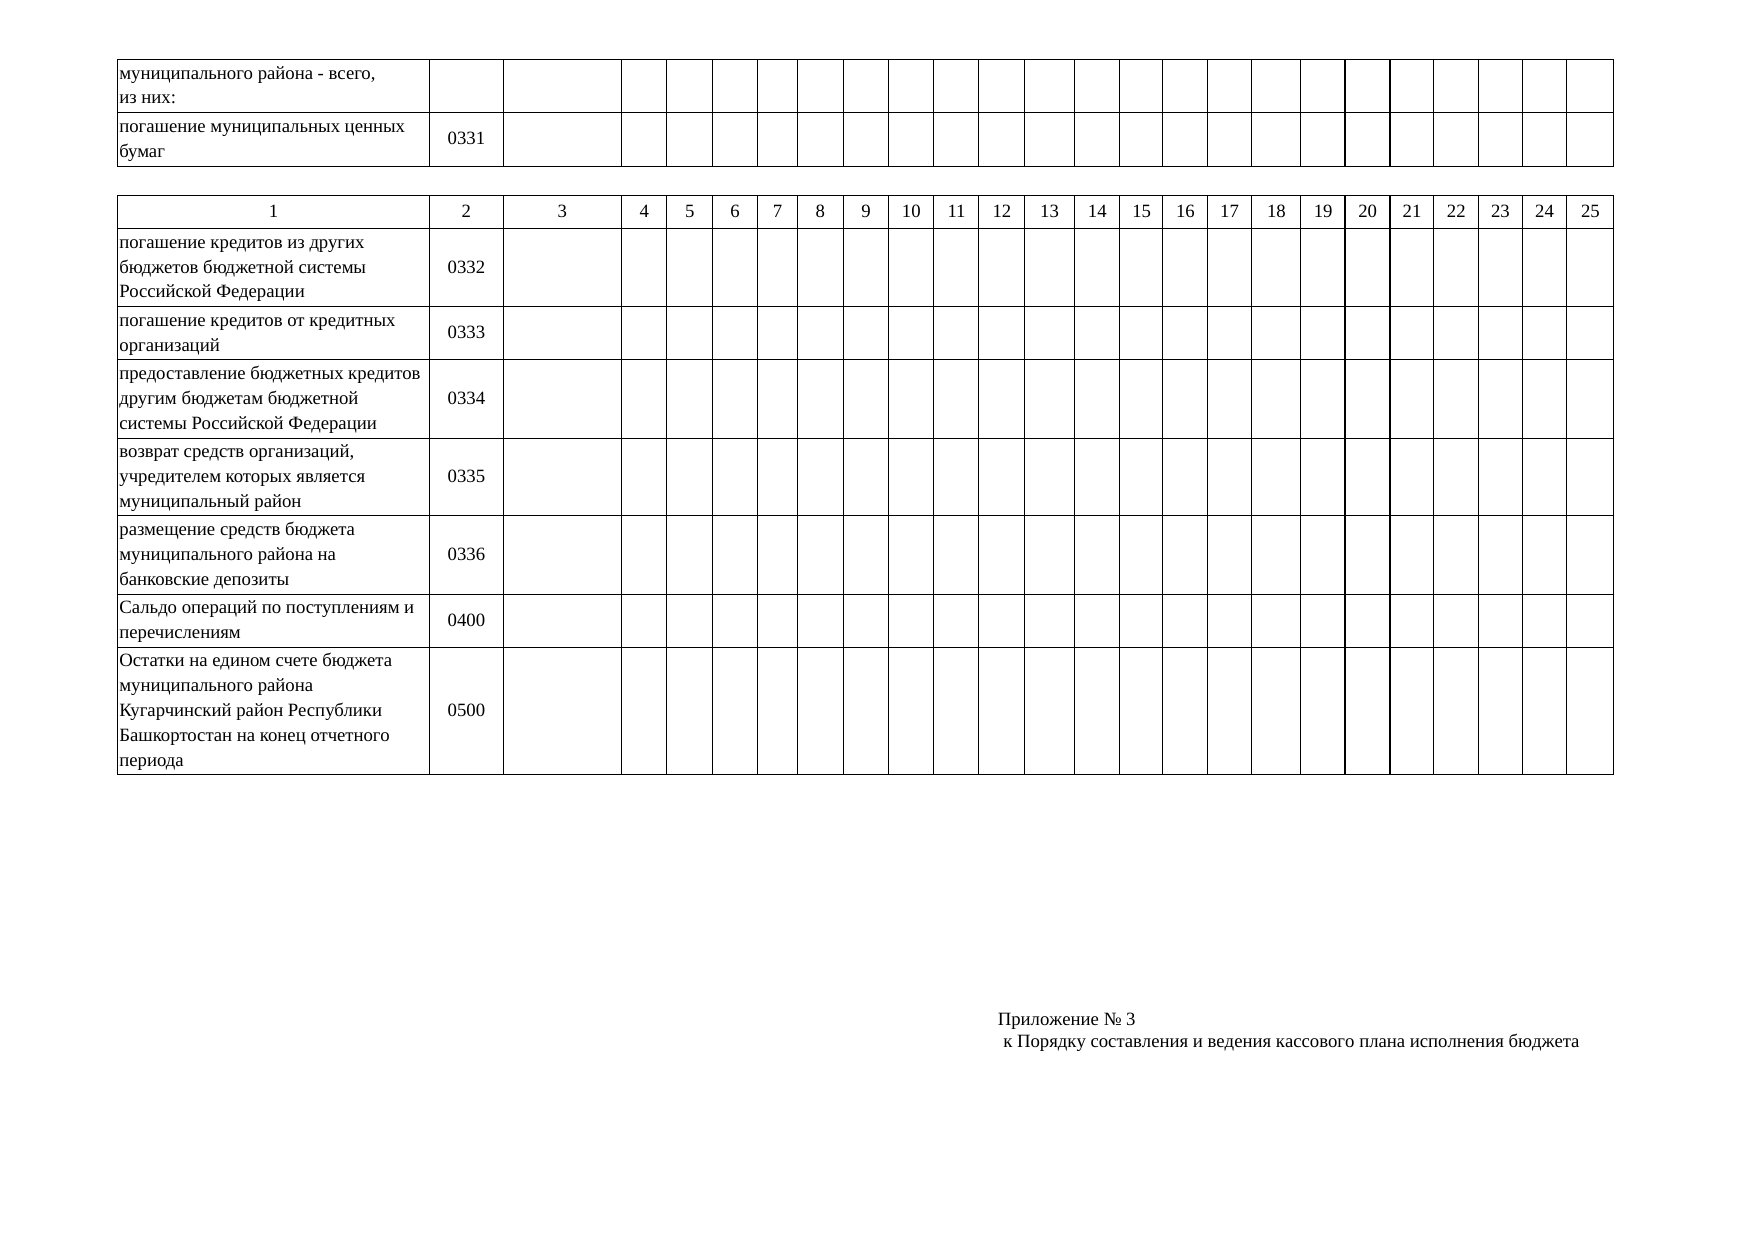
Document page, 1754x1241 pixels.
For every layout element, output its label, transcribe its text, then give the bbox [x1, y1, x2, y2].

table_cell [1434, 439, 1478, 515]
table_cell [667, 439, 712, 515]
table_cell предоставление бюджетных кредитов другим бюджетам бюджетной системы Российской Федерации [118, 360, 429, 437]
table_cell [1346, 307, 1389, 359]
table_cell [934, 307, 978, 359]
table_cell [889, 113, 933, 166]
table_cell [798, 60, 843, 112]
table_cell [1346, 113, 1389, 166]
table_cell [1523, 595, 1566, 647]
table_cell [1567, 360, 1613, 437]
table_cell [1434, 595, 1478, 647]
table_cell [798, 516, 843, 593]
table_header 17 [1208, 196, 1251, 228]
table_cell [713, 648, 757, 774]
table_cell [1434, 648, 1478, 774]
table_cell [1025, 360, 1074, 437]
table_cell [1120, 307, 1162, 359]
table_cell [667, 113, 712, 166]
table_cell 0336 [430, 516, 503, 593]
table_cell [622, 516, 666, 593]
table_cell [1479, 439, 1522, 515]
table_header 18 [1252, 196, 1300, 228]
table_header 11 [934, 196, 978, 228]
table_cell [1567, 439, 1613, 515]
table_cell [622, 307, 666, 359]
table_cell [1120, 648, 1162, 774]
table_cell [934, 439, 978, 515]
table_cell [1252, 113, 1300, 166]
table_cell размещение средств бюджета муниципального района на банковские депозиты [118, 516, 429, 593]
table_header 25 [1567, 196, 1613, 228]
table_cell [667, 229, 712, 306]
table_cell [934, 229, 978, 306]
table_cell [798, 307, 843, 359]
table_cell [934, 648, 978, 774]
table_cell [1025, 439, 1074, 515]
table_cell [889, 229, 933, 306]
table_cell [504, 516, 621, 593]
table_cell [504, 229, 621, 306]
table_cell [1301, 113, 1344, 166]
table_cell [1346, 439, 1389, 515]
table_cell [1346, 360, 1389, 437]
table_cell [844, 439, 888, 515]
table_cell [713, 516, 757, 593]
table_cell [1075, 439, 1119, 515]
table_cell [1120, 60, 1162, 112]
table_cell 0400 [430, 595, 503, 647]
table_cell [1252, 360, 1300, 437]
table_cell [1567, 595, 1613, 647]
table_cell [1025, 595, 1074, 647]
table_cell 0500 [430, 648, 503, 774]
table_cell [1567, 229, 1613, 306]
table_cell [1523, 439, 1566, 515]
table_cell [1252, 60, 1300, 112]
table_cell [1523, 516, 1566, 593]
table_cell [504, 307, 621, 359]
table_cell [504, 439, 621, 515]
table_cell [1163, 516, 1207, 593]
table_cell [1163, 229, 1207, 306]
text к Порядку составления и ведения кассового плана исполнения бюджета [1003, 1030, 1636, 1051]
table_cell [713, 439, 757, 515]
table_cell [1163, 439, 1207, 515]
table_cell [1346, 229, 1389, 306]
table_cell [1391, 648, 1433, 774]
table_cell [713, 60, 757, 112]
table_cell [1075, 60, 1119, 112]
table_header 6 [713, 196, 757, 228]
table_cell [1346, 516, 1389, 593]
table_cell [1208, 595, 1251, 647]
table_cell [934, 60, 978, 112]
table_cell [713, 307, 757, 359]
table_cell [118, 60, 429, 112]
table_cell [758, 113, 797, 166]
table_cell [1301, 439, 1344, 515]
table_cell [504, 60, 621, 112]
table_cell [1208, 516, 1251, 593]
table_header 24 [1523, 196, 1566, 228]
table_cell [1301, 648, 1344, 774]
table_cell [1479, 229, 1522, 306]
table_cell [1434, 113, 1478, 166]
table_cell [1163, 648, 1207, 774]
table_cell [934, 595, 978, 647]
table_header 5 [667, 196, 712, 228]
table_cell 0330 [430, 60, 503, 112]
table_cell погашение муниципальных ценных бумаг [118, 113, 429, 166]
table_cell [1252, 516, 1300, 593]
table_cell [1567, 307, 1613, 359]
table_cell [1567, 648, 1613, 774]
table_header 20 [1346, 196, 1389, 228]
table_cell [758, 439, 797, 515]
table_cell [798, 595, 843, 647]
table_cell [979, 439, 1024, 515]
table_cell [667, 648, 712, 774]
table_cell [1523, 360, 1566, 437]
table_cell [622, 60, 666, 112]
table_cell [844, 113, 888, 166]
table_cell [1025, 113, 1074, 166]
table_cell [1479, 307, 1522, 359]
table_cell [667, 60, 712, 112]
table_cell [1301, 229, 1344, 306]
table_cell [1523, 113, 1566, 166]
table_cell [1479, 113, 1522, 166]
table_cell [844, 516, 888, 593]
table_cell [1025, 60, 1074, 112]
table_cell 0333 [430, 307, 503, 359]
table_header 1 [118, 196, 429, 228]
table_cell [1391, 439, 1433, 515]
table_cell [798, 439, 843, 515]
table_cell [758, 60, 797, 112]
table_cell [979, 113, 1024, 166]
table_cell [1346, 60, 1389, 112]
table_cell [979, 60, 1024, 112]
table_cell [1346, 648, 1389, 774]
table_cell [1434, 360, 1478, 437]
table_cell [1391, 113, 1433, 166]
table_cell Сальдо операций по поступлениям и перечислениям [118, 595, 429, 647]
table_cell [844, 60, 888, 112]
table_cell [1479, 516, 1522, 593]
table_cell [1208, 229, 1251, 306]
table_cell [1163, 60, 1207, 112]
table_cell [1301, 595, 1344, 647]
table_cell [1252, 648, 1300, 774]
table_cell [1120, 439, 1162, 515]
table_cell [758, 648, 797, 774]
table_cell [622, 595, 666, 647]
table_cell [504, 113, 621, 166]
table_cell [1025, 648, 1074, 774]
table_cell [1301, 516, 1344, 593]
table_cell [844, 360, 888, 437]
table_cell [979, 648, 1024, 774]
table_cell [1075, 360, 1119, 437]
table_header 10 [889, 196, 933, 228]
table_cell [1252, 439, 1300, 515]
table_cell [1301, 360, 1344, 437]
table_header 2 [430, 196, 503, 228]
table_cell [844, 229, 888, 306]
table_cell [844, 648, 888, 774]
table_cell [889, 439, 933, 515]
table_cell [1346, 595, 1389, 647]
table_header 7 [758, 196, 797, 228]
table_cell [934, 360, 978, 437]
table_cell [798, 229, 843, 306]
table_header 23 [1479, 196, 1522, 228]
table_cell [1391, 516, 1433, 593]
table_cell [1434, 60, 1478, 112]
table_cell 0334 [430, 360, 503, 437]
table_cell [622, 113, 666, 166]
table_cell [889, 307, 933, 359]
table_cell [1523, 307, 1566, 359]
table_cell [1479, 60, 1522, 112]
table_cell [758, 307, 797, 359]
table_cell [622, 648, 666, 774]
table_cell [1479, 648, 1522, 774]
table_cell [1391, 229, 1433, 306]
table_cell [1075, 516, 1119, 593]
table_cell [1120, 360, 1162, 437]
table_cell [889, 516, 933, 593]
table_cell [504, 595, 621, 647]
table_cell [622, 360, 666, 437]
table_header 21 [1391, 196, 1433, 228]
table_cell [798, 113, 843, 166]
table_cell [1208, 439, 1251, 515]
table_cell погашение кредитов из других бюджетов бюджетной системы Российской Федерации [118, 229, 429, 306]
table_cell [1252, 229, 1300, 306]
table_cell [889, 595, 933, 647]
table_header 9 [844, 196, 888, 228]
table_cell [1434, 229, 1478, 306]
table_cell [934, 516, 978, 593]
table_cell [1523, 229, 1566, 306]
table_cell [667, 595, 712, 647]
table_cell [1391, 595, 1433, 647]
table_cell [758, 516, 797, 593]
table_cell [1025, 516, 1074, 593]
table_cell [1120, 595, 1162, 647]
table_cell [622, 439, 666, 515]
table_header 14 [1075, 196, 1119, 228]
table_cell [1252, 307, 1300, 359]
table_cell [1163, 360, 1207, 437]
table_cell [1163, 307, 1207, 359]
table_cell [1208, 113, 1251, 166]
table_cell [1120, 113, 1162, 166]
table_header 3 [504, 196, 621, 228]
table_cell [713, 360, 757, 437]
table_header 22 [1434, 196, 1478, 228]
table_cell 0331 [430, 113, 503, 166]
table_cell [1208, 648, 1251, 774]
table_cell [504, 360, 621, 437]
table_cell [1208, 360, 1251, 437]
table_cell [1567, 516, 1613, 593]
table_cell [979, 307, 1024, 359]
table_cell 0332 [430, 229, 503, 306]
table_cell [1434, 307, 1478, 359]
table_cell возврат средств организаций, учредителем которых является муниципальный район [118, 439, 429, 515]
table_cell Остатки на едином счете бюджета муниципального района Кугарчинский район Республики Башкортостан на конец отчетного периода [118, 648, 429, 774]
table_cell [889, 360, 933, 437]
table_header 13 [1025, 196, 1074, 228]
table_cell [667, 360, 712, 437]
table_cell [844, 595, 888, 647]
table_cell [1391, 360, 1433, 437]
table_cell [1523, 60, 1566, 112]
table_cell [758, 595, 797, 647]
table_cell [713, 595, 757, 647]
table_cell [622, 229, 666, 306]
table_cell [713, 113, 757, 166]
table_cell [979, 360, 1024, 437]
table_cell [1075, 648, 1119, 774]
table_cell 0335 [430, 439, 503, 515]
table_header 19 [1301, 196, 1344, 228]
table_cell [979, 516, 1024, 593]
table_cell [1075, 113, 1119, 166]
table_cell [934, 113, 978, 166]
table_cell [1120, 516, 1162, 593]
table_header 16 [1163, 196, 1207, 228]
table_cell [1208, 60, 1251, 112]
table_cell [667, 307, 712, 359]
table_cell [1208, 307, 1251, 359]
table_cell [1252, 595, 1300, 647]
table_header 12 [979, 196, 1024, 228]
table_cell [1120, 229, 1162, 306]
table_cell [1434, 516, 1478, 593]
table_header 4 [622, 196, 666, 228]
table_cell [798, 360, 843, 437]
table_cell [1567, 60, 1613, 112]
table_header 8 [798, 196, 843, 228]
table_cell [889, 648, 933, 774]
table_cell [1391, 60, 1433, 112]
table_cell [1479, 595, 1522, 647]
table_cell [1025, 307, 1074, 359]
table_cell [667, 516, 712, 593]
table_cell [713, 229, 757, 306]
table_cell [1075, 229, 1119, 306]
table_cell [1301, 60, 1344, 112]
table_header 15 [1120, 196, 1162, 228]
table_cell [1163, 595, 1207, 647]
table_cell [1479, 360, 1522, 437]
table_cell [844, 307, 888, 359]
table_cell [1075, 307, 1119, 359]
table_cell [1567, 113, 1613, 166]
table_cell [1301, 307, 1344, 359]
table_cell [979, 229, 1024, 306]
table_cell [798, 648, 843, 774]
text Приложение № 3 [118, 1008, 1636, 1030]
table_cell [1025, 229, 1074, 306]
table_cell [1523, 648, 1566, 774]
table_cell [979, 595, 1024, 647]
table_cell [758, 229, 797, 306]
table_cell [1391, 307, 1433, 359]
table_cell [758, 360, 797, 437]
table_cell [1075, 595, 1119, 647]
table_cell [1163, 113, 1207, 166]
table_cell погашение кредитов от кредитных организаций [118, 307, 429, 359]
table_cell [504, 648, 621, 774]
table_cell [889, 60, 933, 112]
